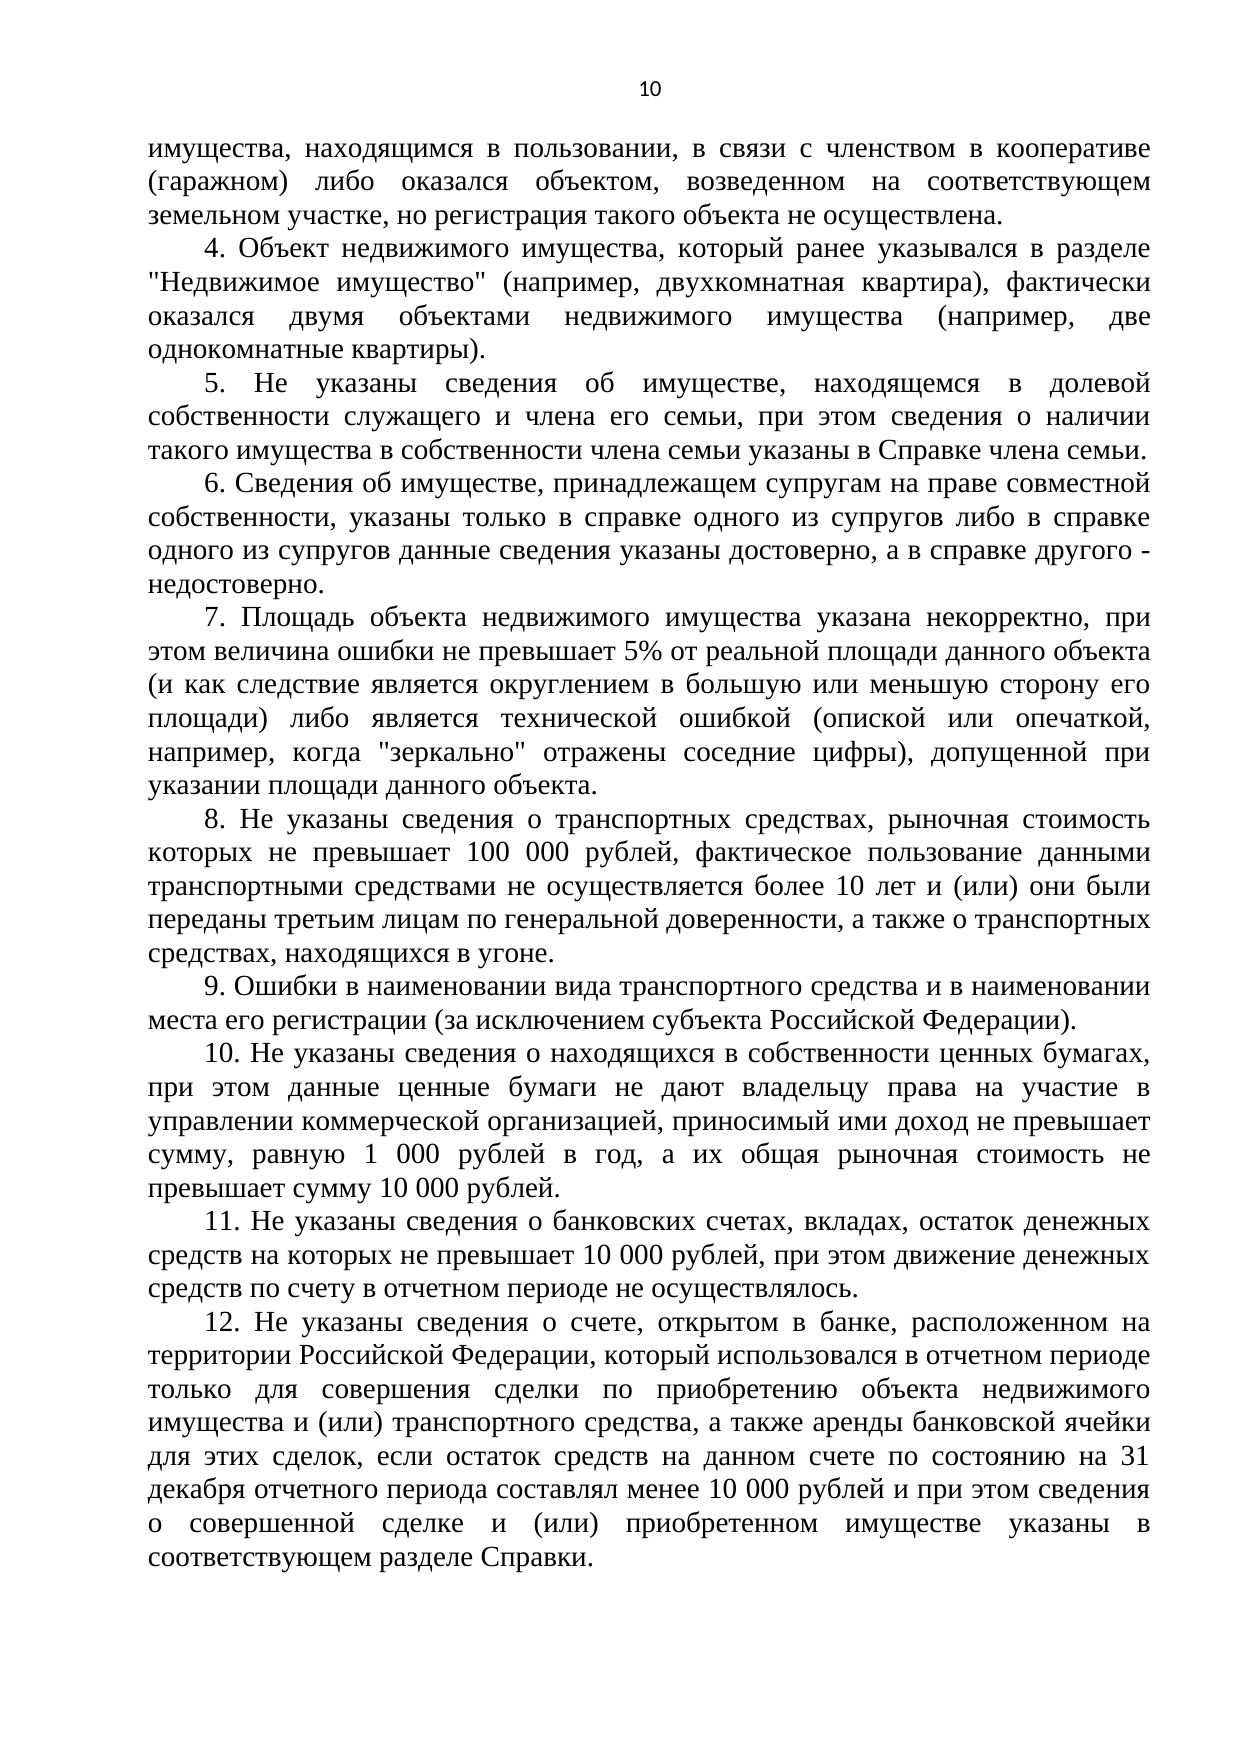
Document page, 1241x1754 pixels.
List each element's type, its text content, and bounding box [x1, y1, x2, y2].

text 9. Ошибки в наименовании вида транспортного средства и в наименовании места его регистрации (за исключением субъекта Российской Федерации). [148, 968, 1152, 1036]
text 10. Не указаны сведения о находящихся в собственности ценных бумагах, при этом данные ценные бумаги не дают владельцу права на участие в управлении коммерческой организацией, приносимый ими доход не превышает сумму, равную 1 000 рублей в год, а их общая рыночная стоимость не превышает сумму 10 000 рублей. [148, 1036, 1152, 1203]
text 8. Не указаны сведения о транспортных средствах, рыночная стоимость которых не превышает 100 000 рублей, фактическое пользование данными транспортными средствами не осуществляется более 10 лет и (или) они были переданы третьим лицам по генеральной доверенности, а также о транспортных средствах, находящихся в угоне. [148, 801, 1152, 968]
text 5. Не указаны сведения об имуществе, находящемся в долевой собственности служащего и члена его семьи, при этом сведения о наличии такого имущества в собственности члена семьи указаны в Справке члена семьи. [148, 365, 1152, 465]
text 6. Сведения об имуществе, принадлежащем супругам на праве совместной собственности, указаны только в справке одного из супругов либо в справке одного из супругов данные сведения указаны достоверно, а в справке другого - недостоверно. [148, 465, 1152, 599]
text 12. Не указаны сведения о счете, открытом в банке, расположенном на территории Российской Федерации, который использовался в отчетном периоде только для совершения сделки по приобретению объекта недвижимого имущества и (или) транспортного средства, а также аренды банковской ячейки для этих сделок, если остаток средств на данном счете по состоянию на 31 декабря отчетного периода составлял менее 10 000 рублей и при этом сведения о совершенной сделке и (или) приобретенном имуществе указаны в соответствующем разделе Справки. [148, 1304, 1152, 1572]
text 11. Не указаны сведения о банковских счетах, вкладах, остаток денежных средств на которых не превышает 10 000 рублей, при этом движение денежных средств по счету в отчетном периоде не осуществлялось. [148, 1203, 1152, 1304]
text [148, 130, 1152, 231]
text 7. Площадь объекта недвижимого имущества указана некорректно, при этом величина ошибки не превышает 5% от реальной площади данного объекта (и как следствие является округлением в большую или меньшую сторону его площади) либо является технической ошибкой (опиской или опечаткой, например, когда "зеркально" отражены соседние цифры), допущенной при указании площади данного объекта. [148, 599, 1152, 801]
text 4. Объект недвижимого имущества, который ранее указывался в разделе "Недвижимое имущество" (например, двухкомнатная квартира), фактически оказался двумя объектами недвижимого имущества (например, две однокомнатные квартиры). [148, 231, 1152, 365]
